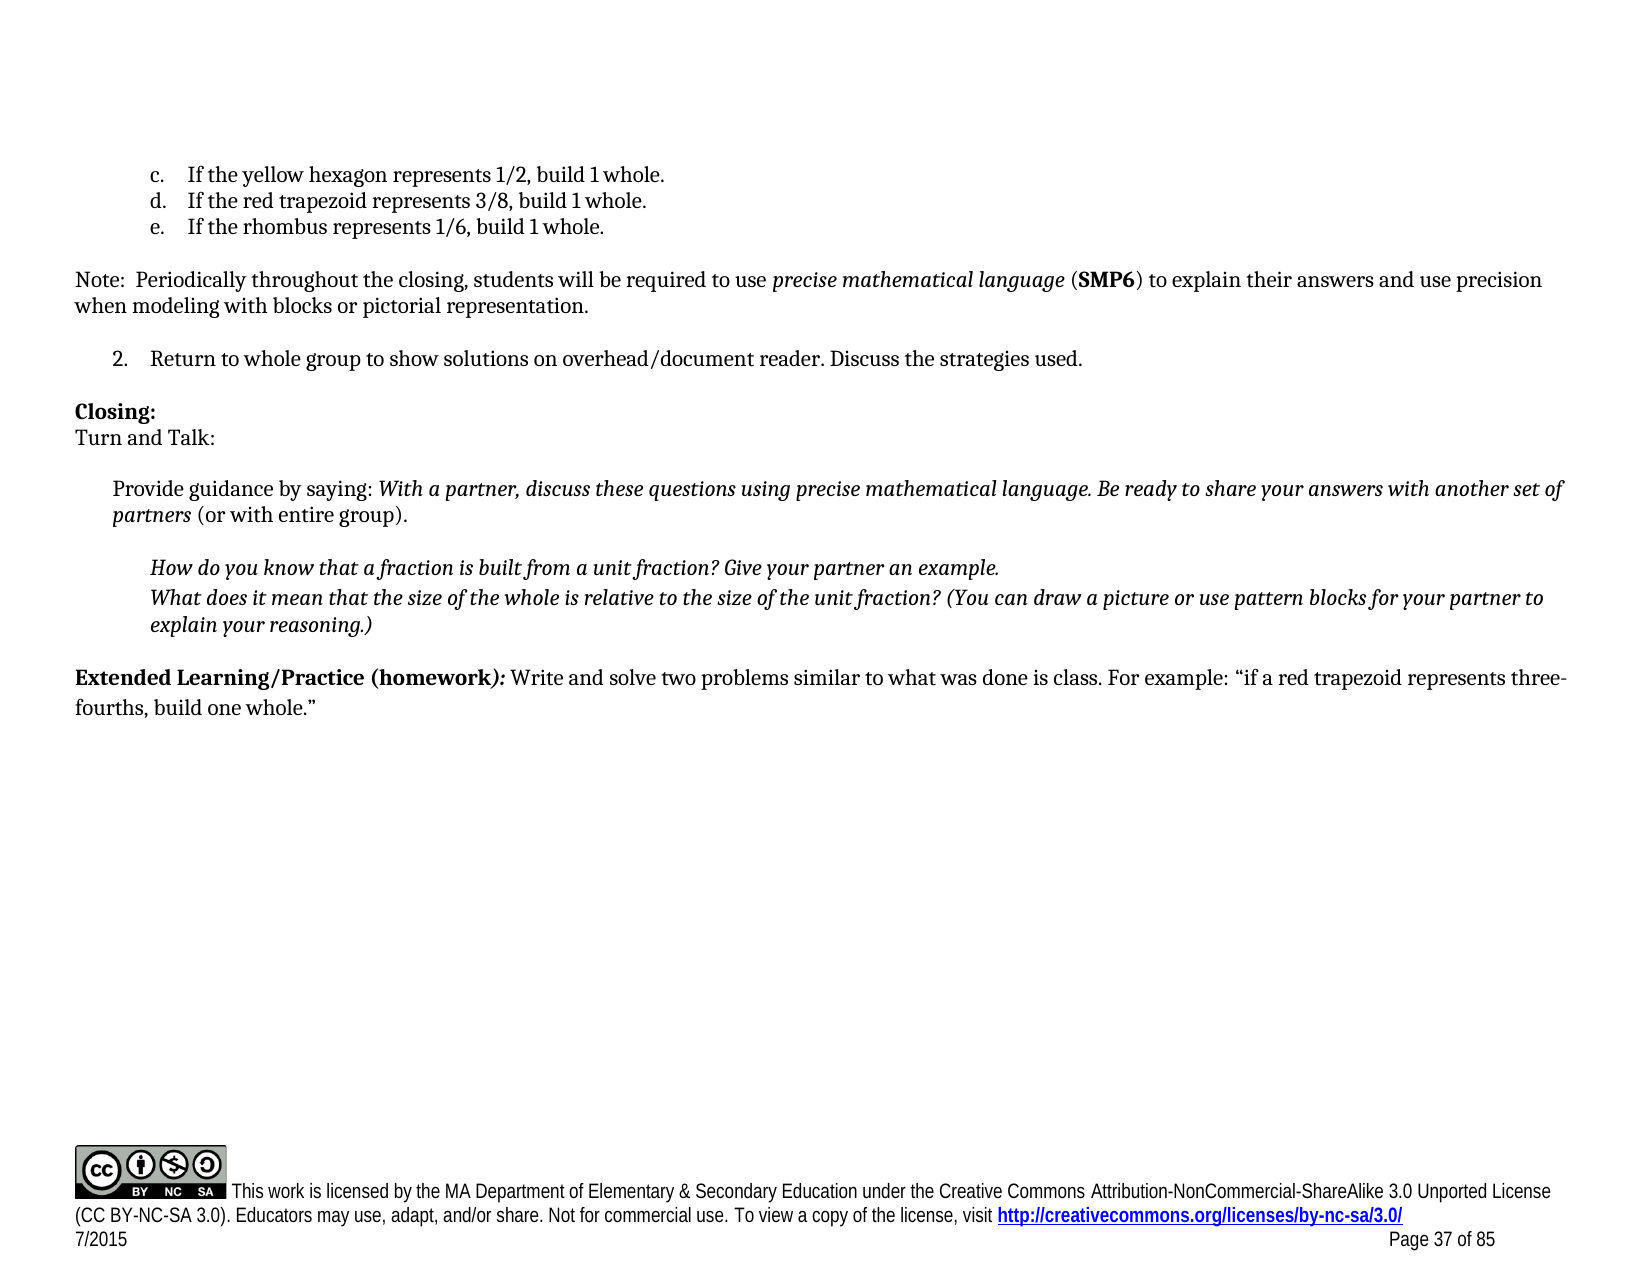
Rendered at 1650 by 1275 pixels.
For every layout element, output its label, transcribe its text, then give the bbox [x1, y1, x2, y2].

list If the red trapezoid represents 3/8, build 1 whole. [150, 188, 1575, 214]
text Provide guidance by saying: With a partner, discuss these questions using precise mathematical language. Be ready to share your answers with another set of partners (or with entire group). [112, 476, 1575, 529]
text Extended Learning/Practice (homework): Write and solve two problems similar to what was done is class. For example: “if a red trapezoid represents three-fourths, build one whole.” [75, 664, 1575, 721]
list If the rhombus represents 1/6, build 1 whole. [150, 214, 1575, 240]
text Turn and Talk: [75, 425, 1575, 451]
list Return to whole group to show solutions on overhead/document reader. Discuss the strategies used. [112, 346, 1575, 372]
text How do you know that a fraction is built from a unit fraction? Give your partner an example. [75, 555, 1575, 581]
picture [75, 1145, 227, 1199]
text Note: Periodically throughout the closing, students will be required to use precise mathematical language (SMP6) to explain their answers and use precision when modeling with blocks or pictorial representation. [75, 267, 1575, 319]
text Closing: [75, 398, 1575, 425]
list If the yellow hexagon represents 1/2, build 1 whole. [150, 161, 1575, 188]
text What does it mean that the size of the whole is relative to the size of the unit fraction? (You can draw a picture or use pattern blocks for your partner to explain your reasoning.) [150, 585, 1575, 638]
